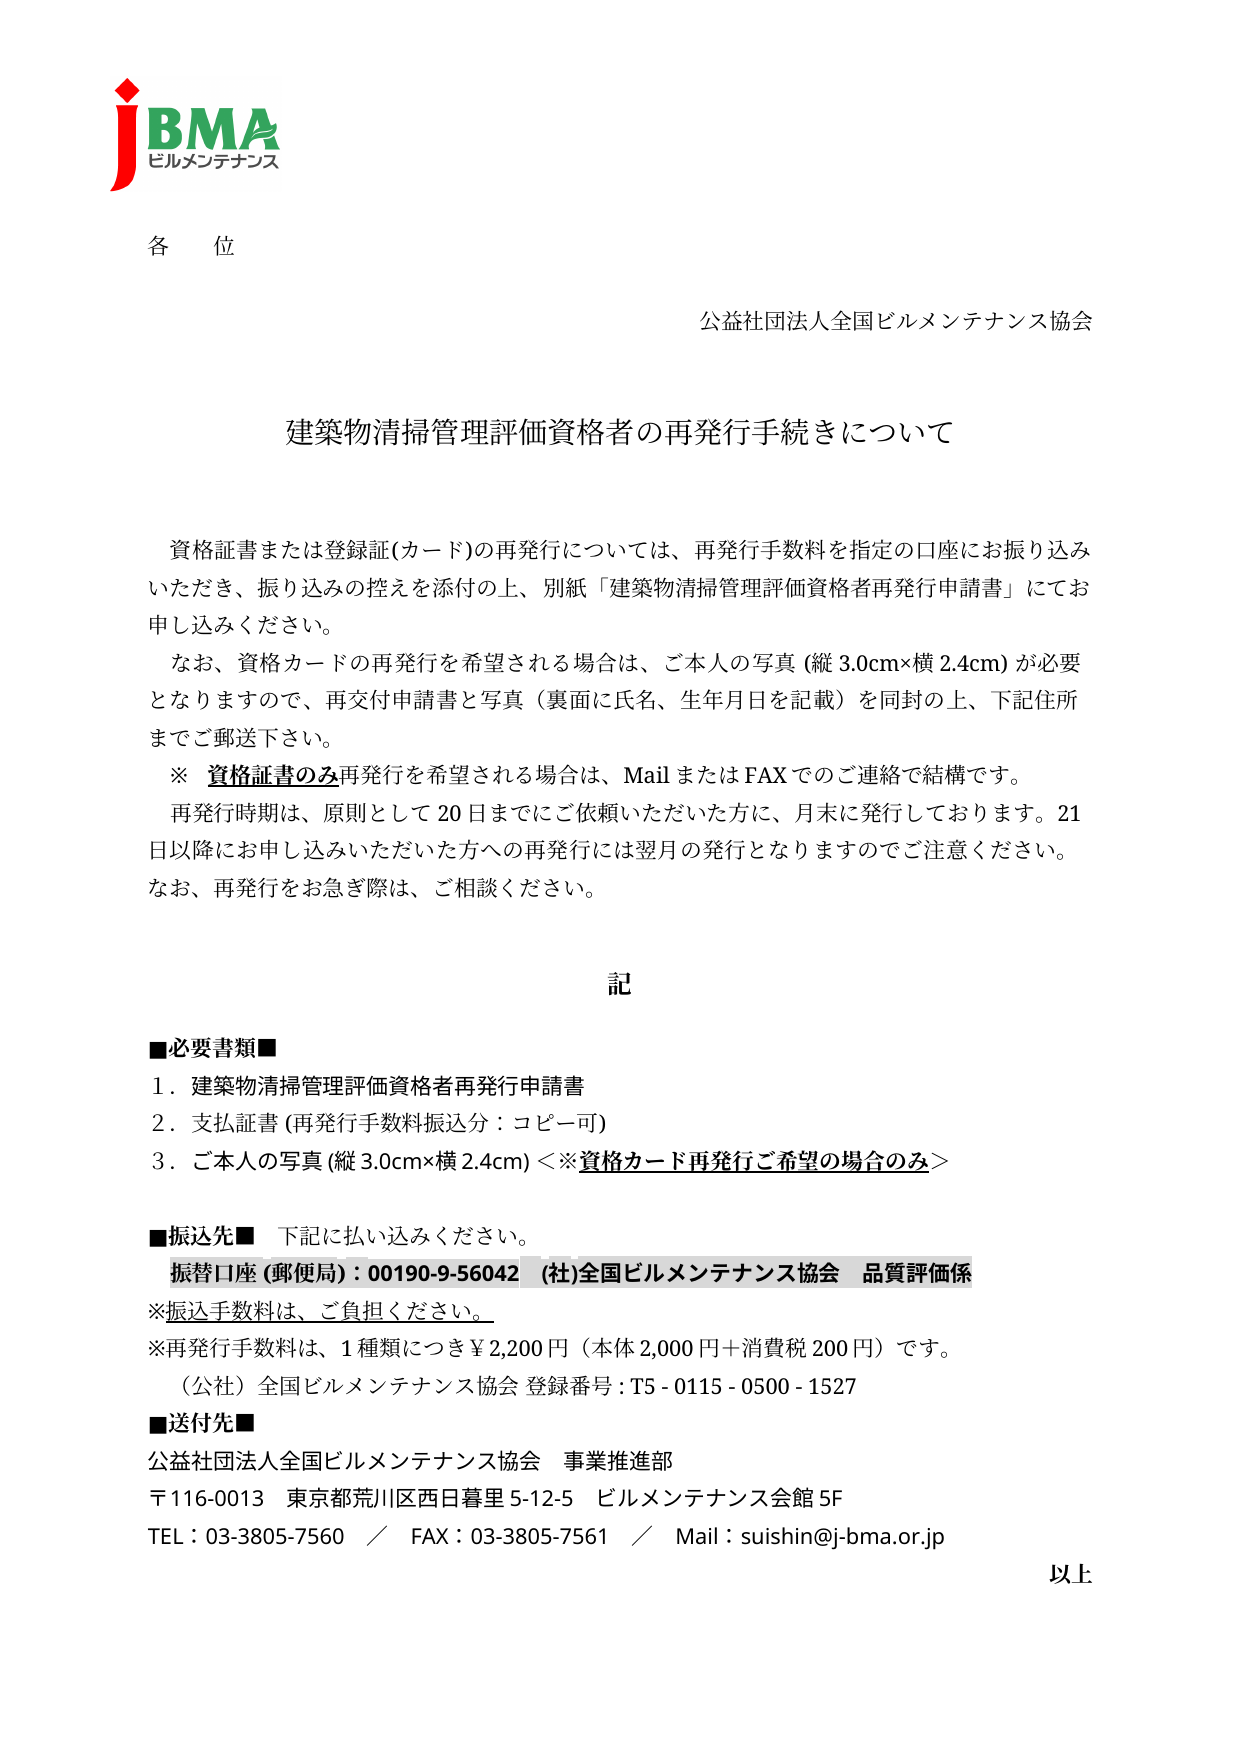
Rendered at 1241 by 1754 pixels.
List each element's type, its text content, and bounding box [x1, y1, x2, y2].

text 〒116-0013 東京都荒川区西日暮里5-12-5 ビルメンテナンス会館5F [148, 1476, 1092, 1513]
text 振替口座 (郵便局)：00190-9-56042 (社)全国ビルメンテナンス協会 品質評価係 [148, 1251, 1092, 1288]
list 資格証書のみ再発行を希望される場合は、MailまたはFAXでのご連絡で結構です。 [170, 752, 1082, 790]
text ※振込手数料は、ご負担ください。 [148, 1288, 1092, 1326]
text なお、資格カードの再発行を希望される場合は、ご本人の写真 (縦3.0cm×横2.4cm) が必要となりますので、再交付申請書と写真（裏面に氏名、生年月日を記載）を同封の上、下記住所までご郵送下さい。 [148, 640, 1082, 752]
text １．建築物清掃管理評価資格者再発行申請書 [148, 1063, 1092, 1101]
text ※再発行手数料は、1種類につき￥2,200円（本体2,000円＋消費税200円）です。 [148, 1326, 1092, 1363]
text 資格証書または登録証(カード)の再発行については、再発行手数料を指定の口座にお振り込みいただき、振り込みの控えを添付の上、別紙「建築物清掃管理評価資格者再発行申請書」にてお申し込みください。 [148, 527, 1092, 640]
text 各 位 [148, 223, 1092, 260]
text 建築物清掃管理評価資格者の再発行手続きについて [148, 410, 1092, 452]
text 再発行時期は、原則として20日までにご依頼いただいた方に、月末に発行しております。21日以降にお申し込みいただいた方への再発行には翌月の発行となりますのでご注意ください。なお、再発行をお急ぎ際は、ご相談ください。 [148, 790, 1082, 902]
picture [110, 76, 282, 192]
text ■必要書類■ [148, 1026, 1092, 1063]
text ■振込先■ 下記に払い込みください。 [148, 1213, 1092, 1251]
text TEL：03-3805-7560 ／ FAX：03-3805-7561 ／ Mail：suishin@j-bma.or.jp [148, 1513, 1092, 1551]
text ■送付先■ [148, 1401, 1092, 1438]
text ２．支払証書 (再発行手数料振込分：コピー可) [148, 1101, 1092, 1138]
text ３．ご本人の写真 (縦3.0cm×横2.4cm) ＜※資格カード再発行ご希望の場合のみ＞ [148, 1138, 1092, 1176]
text 記 [148, 965, 1092, 1001]
text 公益社団法人全国ビルメンテナンス協会 [148, 298, 1092, 335]
text 以上 [148, 1551, 1092, 1588]
text （公社）全国ビルメンテナンス協会 登録番号 : T5 - 0115 - 0500 - 1527 [148, 1363, 1092, 1401]
text 公益社団法人全国ビルメンテナンス協会 事業推進部 [148, 1438, 1092, 1476]
